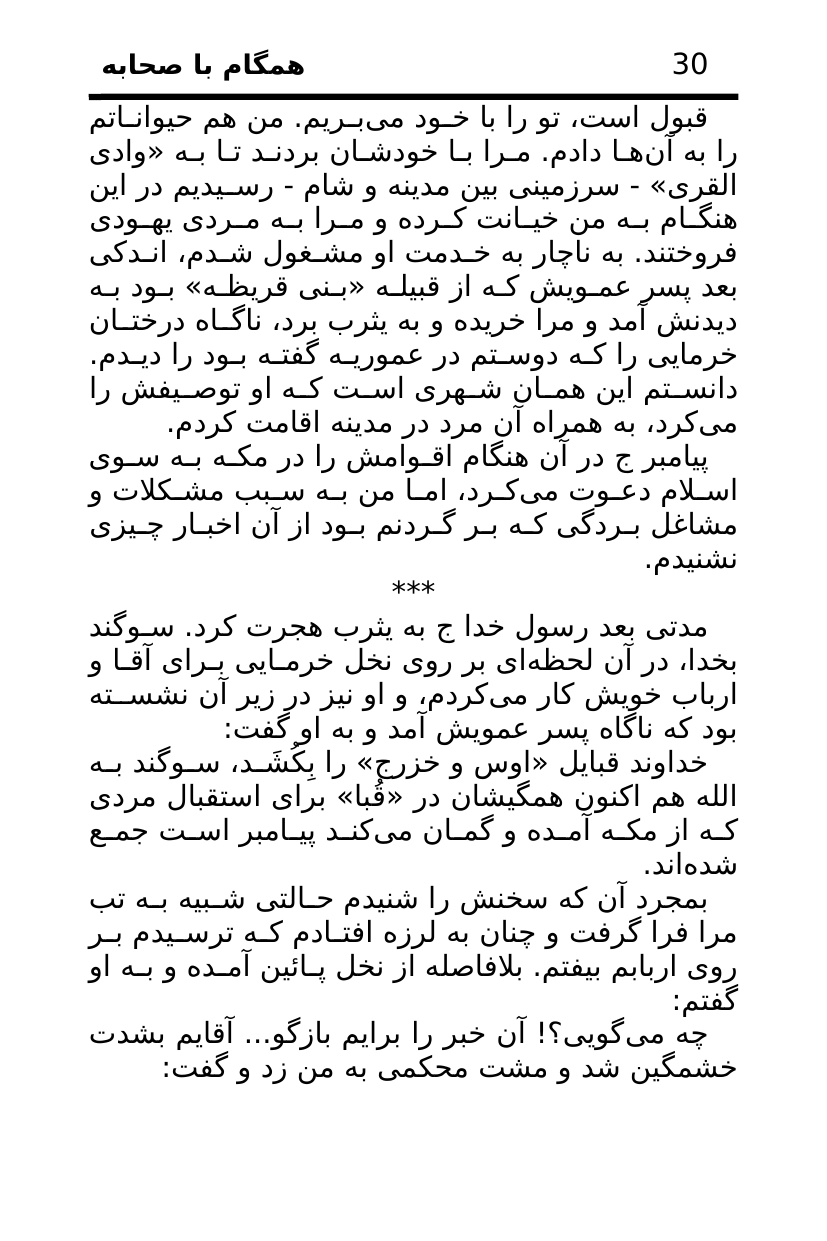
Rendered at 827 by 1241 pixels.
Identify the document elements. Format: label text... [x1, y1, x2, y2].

text *** [89, 575, 738, 609]
text خداوند قبایل «اوس و خزرج» را بِکُشَد، سوگند به الله هم اکنون همگیشان در «قُبا» برای استقبال مردی که از مکه آمده و گمان می‌کند پیامبر است جمع شده‌اند. [89, 745, 738, 881]
text بمجرد آن که سخنش را شنیدم حالتی شبیه به تب مرا فرا گرفت و چنان به لرزه افتادم که ترسیدم بر روی اربابم بیفتم. بلافاصله از نخل پائین آمده و به او گفتم: [89, 881, 738, 1017]
text قبول است، تو را با خود می‌بریم. من هم حیواناتم را به آن‌ها دادم. مرا با خودشان بردند تا به «وادی القری» - سرزمینی بین مدینه و شام - رسیدیم در این هنگام به من خیانت کرده و مرا به مردی یهودی فروختند. به ناچار به خدمت او مشغول شدم، اندکی بعد پسر عمویش که از قبیله «بنی قریظه» بود به دیدنش آمد و مرا خریده و به یثرب برد، ناگاه درختان خرمایی را که دوستم در عموریه گفته بود را دیدم. دانستم این همان شهری است که او توصیفش را می‌کرد، به همراه آن مرد در مدینه اقامت کردم. [89, 100, 738, 439]
text مدتی بعد رسول خدا ج به یثرب هجرت کرد. سوگند بخدا، در آن لحظه‌ای بر روی نخل خرمایی برای آقا و ارباب خویش کار می‌کردم، و او نیز در زیر آن نشسته بود که ناگاه پسر عمویش آمد و به او گفت: [89, 609, 738, 745]
text پیامبر ج در آن هنگام اقوامش را در مکه به سوی اسلام دعوت می‌کرد، اما من به سبب مشکلات و مشاغل بردگی که بر گردنم بود از آن اخبار چیزی نشنیدم. [89, 439, 738, 575]
text چه می‌گویی؟! آن خبر را برایم بازگو... آقایم بشدت خشمگین شد و مشت محکمی به من زد و گفت: [89, 1017, 738, 1085]
